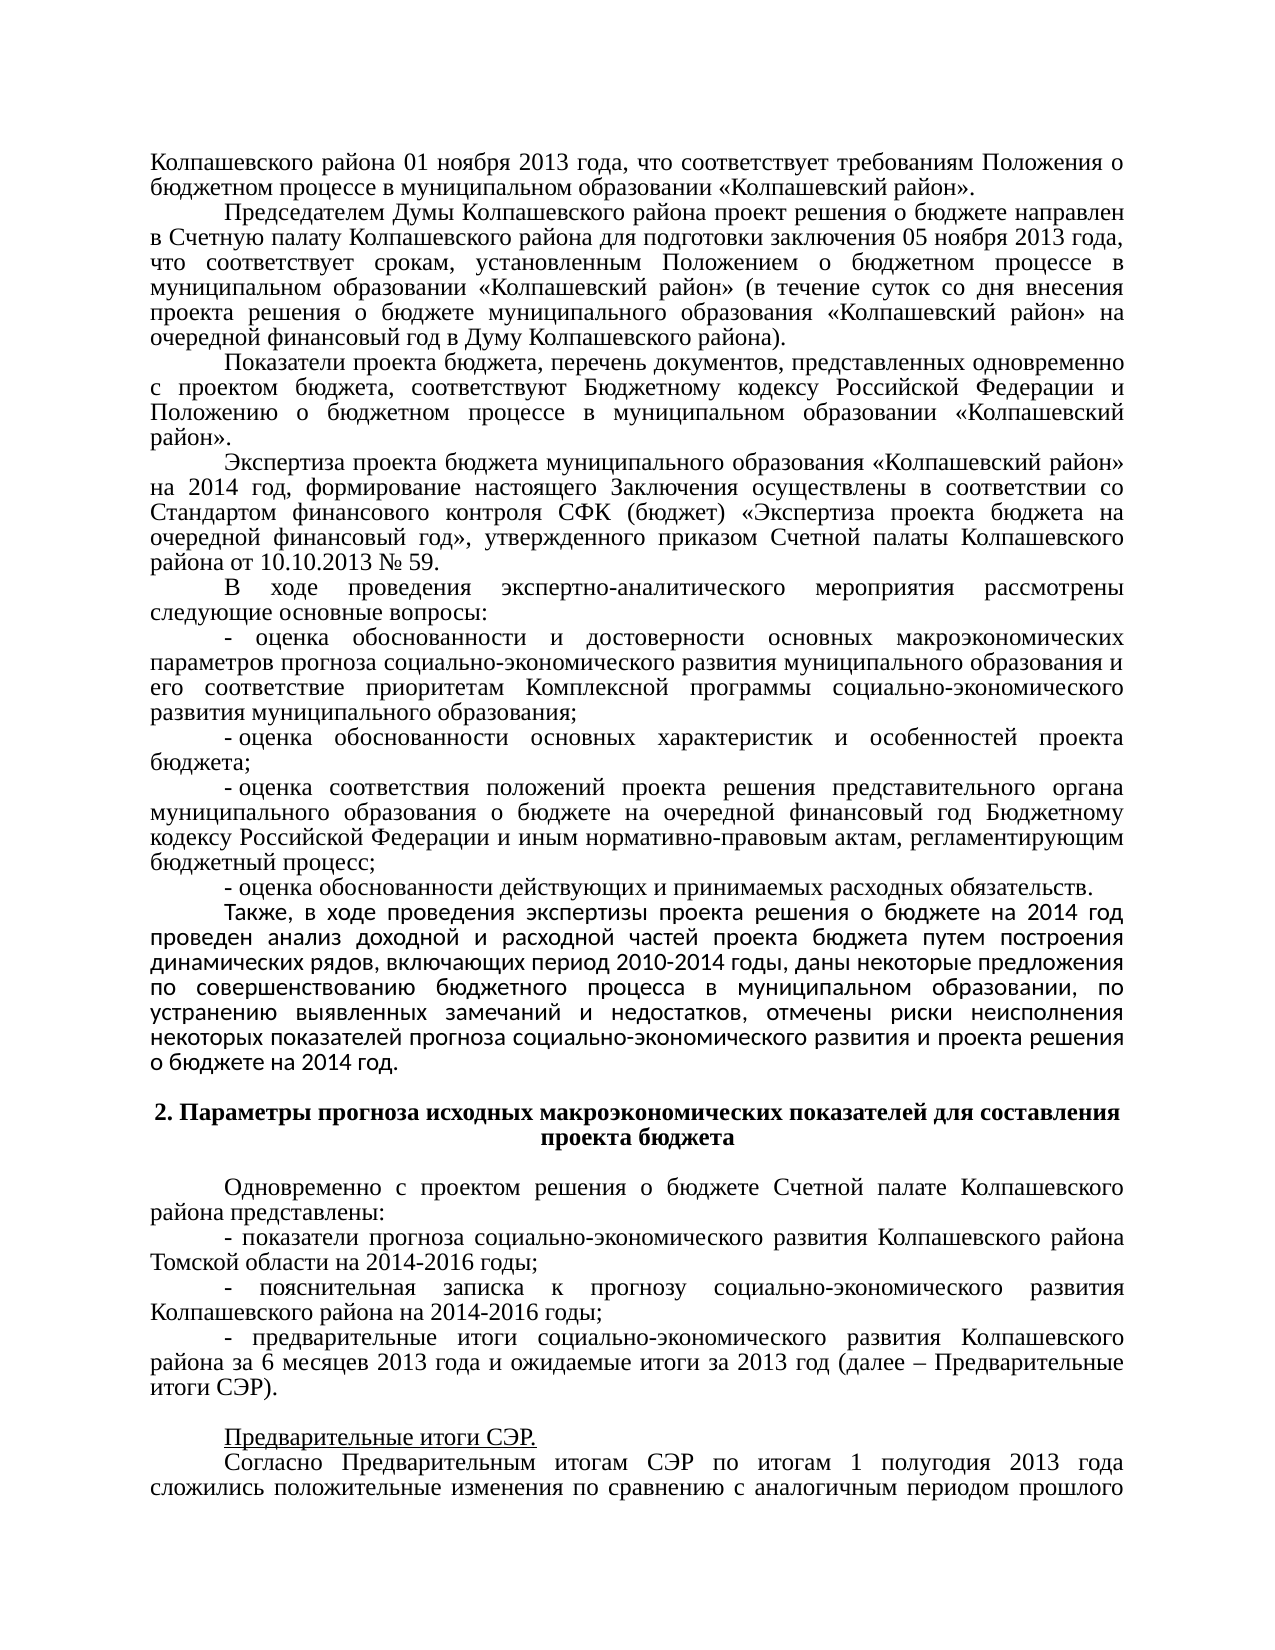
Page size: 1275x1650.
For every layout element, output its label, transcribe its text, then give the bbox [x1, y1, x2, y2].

text - показатели прогноза социально-экономического развития Колпашевского района Томской области на 2014-2016 годы; [150, 1225, 1125, 1275]
text Одновременно с проектом решения о бюджете Счетной палате Колпашевского района представлены: [150, 1175, 1125, 1225]
text - оценка обоснованности основных характеристик и особенностей проекта бюджета; [150, 725, 1125, 775]
text - оценка обоснованности и достоверности основных макроэкономических параметров прогноза социально-экономического развития муниципального образования и его соответствие приоритетам Комплексной программы социально-экономического развития муниципального образования; [150, 625, 1125, 725]
text - оценка обоснованности действующих и принимаемых расходных обязательств. [150, 875, 1125, 900]
text Председателем Думы Колпашевского района проект решения о бюджете направлен в Счетную палату Колпашевского района для подготовки заключения 05 ноября 2013 года, что соответствует срокам, установленным Положением о бюджетном процессе в муниципальном образовании «Колпашевский район» (в течение суток со дня внесения проекта решения о бюджете муниципального образования «Колпашевский район» на очередной финансовый год в Думу Колпашевского района). [150, 200, 1125, 350]
text - пояснительная записка к прогнозу социально-экономического развития Колпашевского района на 2014-2016 годы; [150, 1275, 1125, 1325]
text 2. Параметры прогноза исходных макроэкономических показателей для составления проекта бюджета [150, 1100, 1125, 1150]
text В ходе проведения экспертно-аналитического мероприятия рассмотрены следующие основные вопросы: [150, 575, 1125, 625]
text - предварительные итоги социально-экономического развития Колпашевского района за 6 месяцев 2013 года и ожидаемые итоги за 2013 год (далее – Предварительные итоги СЭР). [150, 1325, 1125, 1400]
text Также, в ходе проведения экспертизы проекта решения о бюджете на 2014 год проведен анализ доходной и расходной частей проекта бюджета путем построения динамических рядов, включающих период 2010-2014 годы, даны некоторые предложения по совершенствованию бюджетного процесса в муниципальном образовании, по устранению выявленных замечаний и недостатков, отмечены риски неисполнения некоторых показателей прогноза социально-экономического развития и проекта решения о бюджете на 2014 год. [150, 900, 1125, 1075]
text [150, 150, 1125, 200]
text Предварительные итоги СЭР. [150, 1425, 1125, 1450]
text - оценка соответствия положений проекта решения представительного органа муниципального образования о бюджете на очередной финансовый год Бюджетному кодексу Российской Федерации и иным нормативно-правовым актам, регламентирующим бюджетный процесс; [150, 775, 1125, 875]
text Показатели проекта бюджета, перечень документов, представленных одновременно с проектом бюджета, соответствуют Бюджетному кодексу Российской Федерации и Положению о бюджетном процессе в муниципальном образовании «Колпашевский район». [150, 350, 1125, 450]
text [150, 1450, 1125, 1500]
text Экспертиза проекта бюджета муниципального образования «Колпашевский район» на 2014 год, формирование настоящего Заключения осуществлены в соответствии со Стандартом финансового контроля СФК (бюджет) «Экспертиза проекта бюджета на очередной финансовый год», утвержденного приказом Счетной палаты Колпашевского района от 10.10.2013 № 59. [150, 450, 1125, 575]
